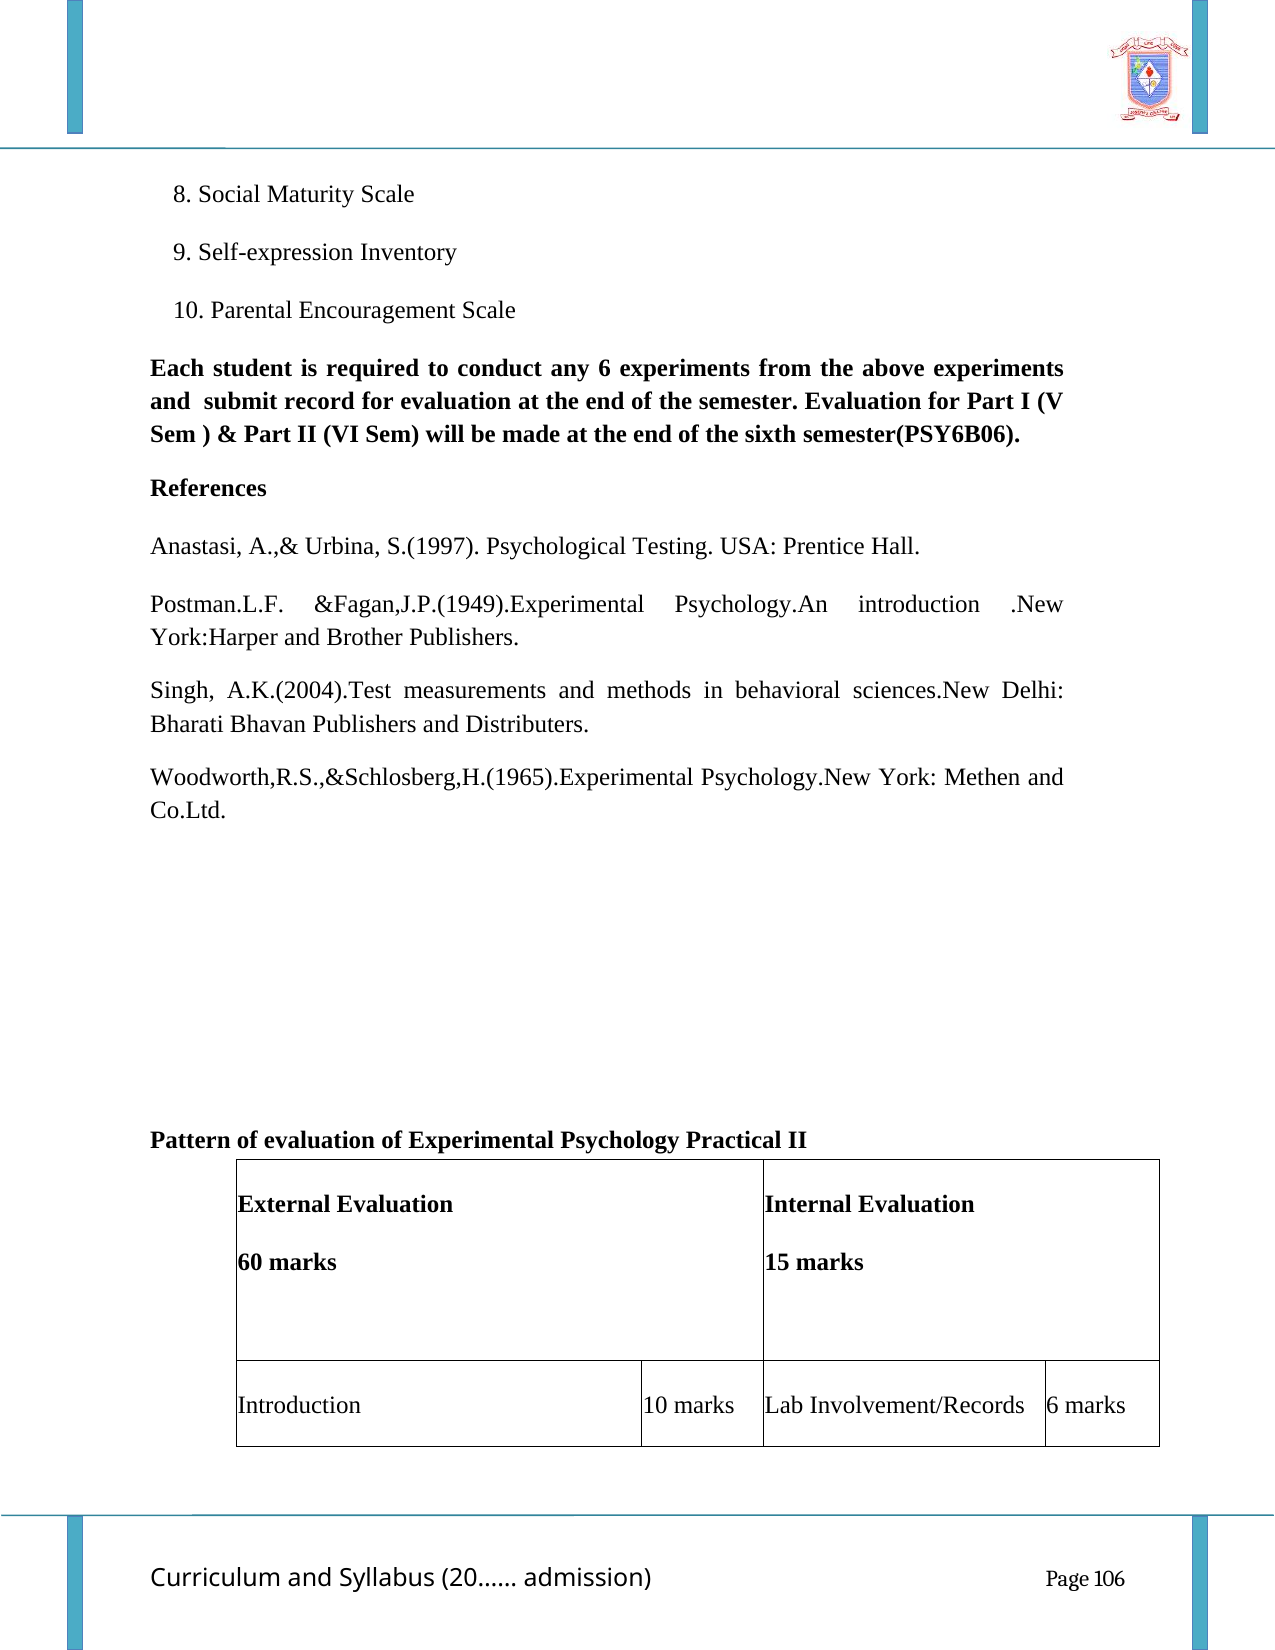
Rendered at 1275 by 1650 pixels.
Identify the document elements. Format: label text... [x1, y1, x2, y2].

text References [150, 473, 1125, 502]
text Anastasi, A.,& Urbina, S.(1997). Psychological Testing. USA: Prentice Hall. [150, 531, 1125, 560]
list Parental Encouragement Scale [173, 295, 1125, 324]
text Each student is required to conduct any 6 experiments from the above experiments and submit record for evaluation at the end of the semester. Evaluation for Part I (V Sem ) & Part II (VI Sem) will be made at the end of the sixth semester(PSY6B06). [150, 353, 1065, 448]
text Woodworth,R.S.,&Schlosberg,H.(1965).Experimental Psychology.New York: Methen and Co.Ltd. [150, 762, 1064, 824]
text Postman.L.F. &Fagan,J.P.(1949).Experimental Psychology.An introduction .New York:Harper and Brother Publishers. [150, 589, 1064, 650]
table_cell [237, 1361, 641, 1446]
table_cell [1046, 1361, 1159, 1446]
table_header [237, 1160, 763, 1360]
text Singh, A.K.(2004).Test measurements and methods in behavioral sciences.New Delhi: Bharati Bhavan Publishers and Distributers. [150, 676, 1064, 737]
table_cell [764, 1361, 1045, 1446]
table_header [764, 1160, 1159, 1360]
picture [1107, 31, 1192, 129]
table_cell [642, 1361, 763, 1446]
text Pattern of evaluation of Experimental Psychology Practical II [150, 1126, 1125, 1154]
list Self-expression Inventory [173, 237, 1125, 266]
list Social Maturity Scale [173, 179, 1125, 208]
